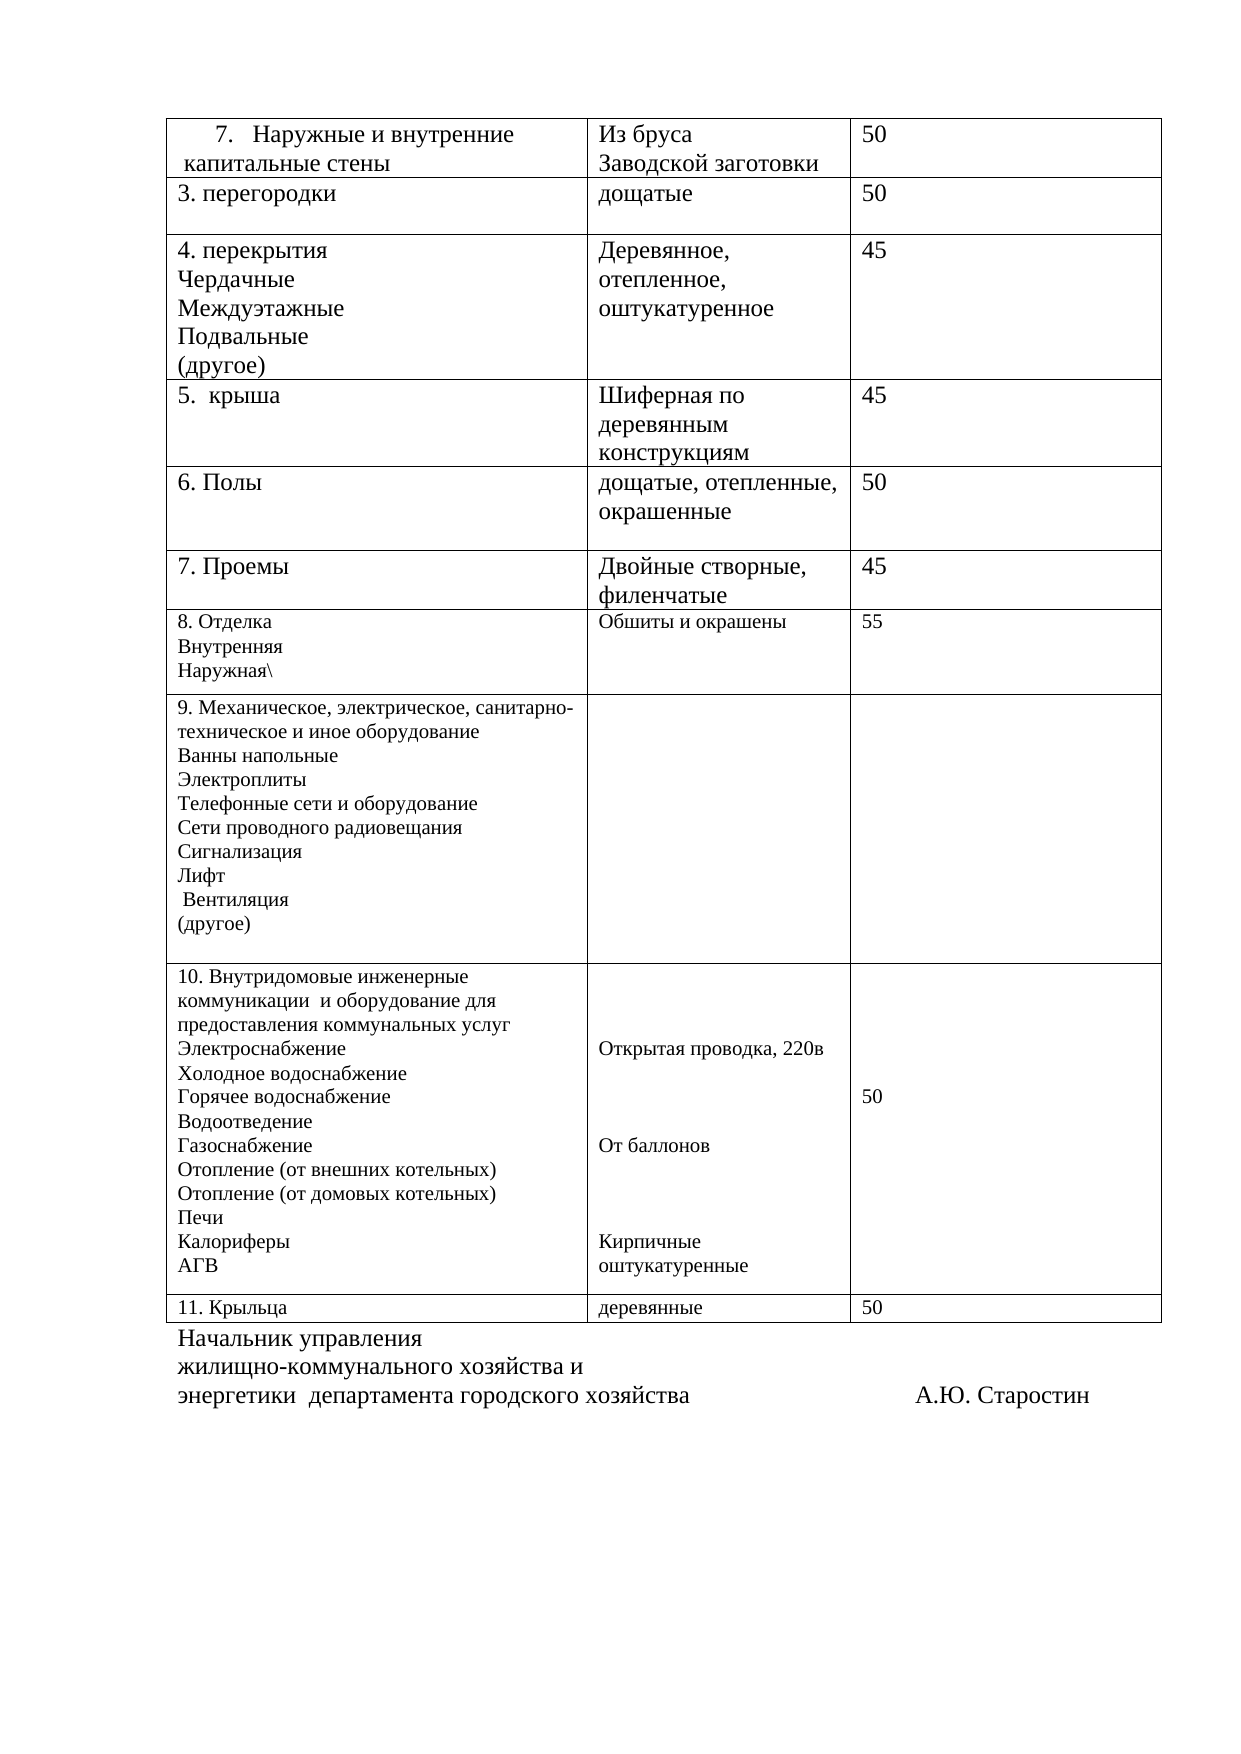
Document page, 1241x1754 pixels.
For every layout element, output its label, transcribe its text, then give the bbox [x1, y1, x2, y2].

table_cell 6. Полы [167, 467, 587, 550]
table_cell [588, 695, 850, 963]
text энергетики департамента городского хозяйства А.Ю. Старостин [177, 1380, 1152, 1409]
table_cell 11. Крыльца [167, 1295, 587, 1322]
table_cell дощатые, отепленные, окрашенные [588, 467, 850, 550]
table_cell 10. Внутридомовые инженерные коммуникации и оборудование для предоставления коммунальных услуг Электроснабжение Холодное водоснабжение Горячее водоснабжение Водоотведение Газоснабжение Отопление (от внешних котельных) Отопление (от домовых котельных) Печи Калориферы АГВ [167, 964, 587, 1294]
text жилищно-коммунального хозяйства и [177, 1351, 1152, 1380]
table_cell 50 [851, 178, 1161, 234]
table_cell 50 [851, 1295, 1161, 1322]
table_cell Из бруса Заводской заготовки [588, 119, 850, 177]
table_cell Обшиты и окрашены [588, 610, 850, 694]
table_cell дощатые [588, 178, 850, 234]
table_cell Шиферная по деревянным конструкциям [588, 380, 850, 466]
table_cell Открытая проводка, 220в От баллонов Кирпичные оштукатуренные [588, 964, 850, 1294]
table_cell 4. перекрытия Чердачные Междуэтажные Подвальные (другое) [167, 235, 587, 379]
table_cell 45 [851, 235, 1161, 379]
table_cell Деревянное, отепленное, оштукатуренное [588, 235, 850, 379]
table_cell Двойные створные, филенчатые [588, 551, 850, 608]
table_cell Наружные и внутренние капитальные стены [167, 119, 587, 177]
table_cell 8. Отделка Внутренняя Наружная\ [167, 610, 587, 694]
table_cell 45 [851, 380, 1161, 466]
table_cell 55 [851, 610, 1161, 694]
table_cell деревянные [588, 1295, 850, 1322]
table_cell 50 [851, 467, 1161, 550]
table_cell 3. перегородки [167, 178, 587, 234]
table_cell 7. Проемы [167, 551, 587, 608]
table_cell 5. крыша [167, 380, 587, 466]
table_cell 45 [851, 551, 1161, 608]
table_cell 50 [851, 964, 1161, 1294]
table_cell [851, 695, 1161, 963]
table_cell 50 [851, 119, 1161, 177]
table_cell 9. Механическое, электрическое, санитарно-техническое и иное оборудование Ванны напольные Электроплиты Телефонные сети и оборудование Сети проводного радиовещания Сигнализация Лифт Вентиляция (другое) [167, 695, 587, 963]
text Начальник управления [177, 1323, 1152, 1351]
